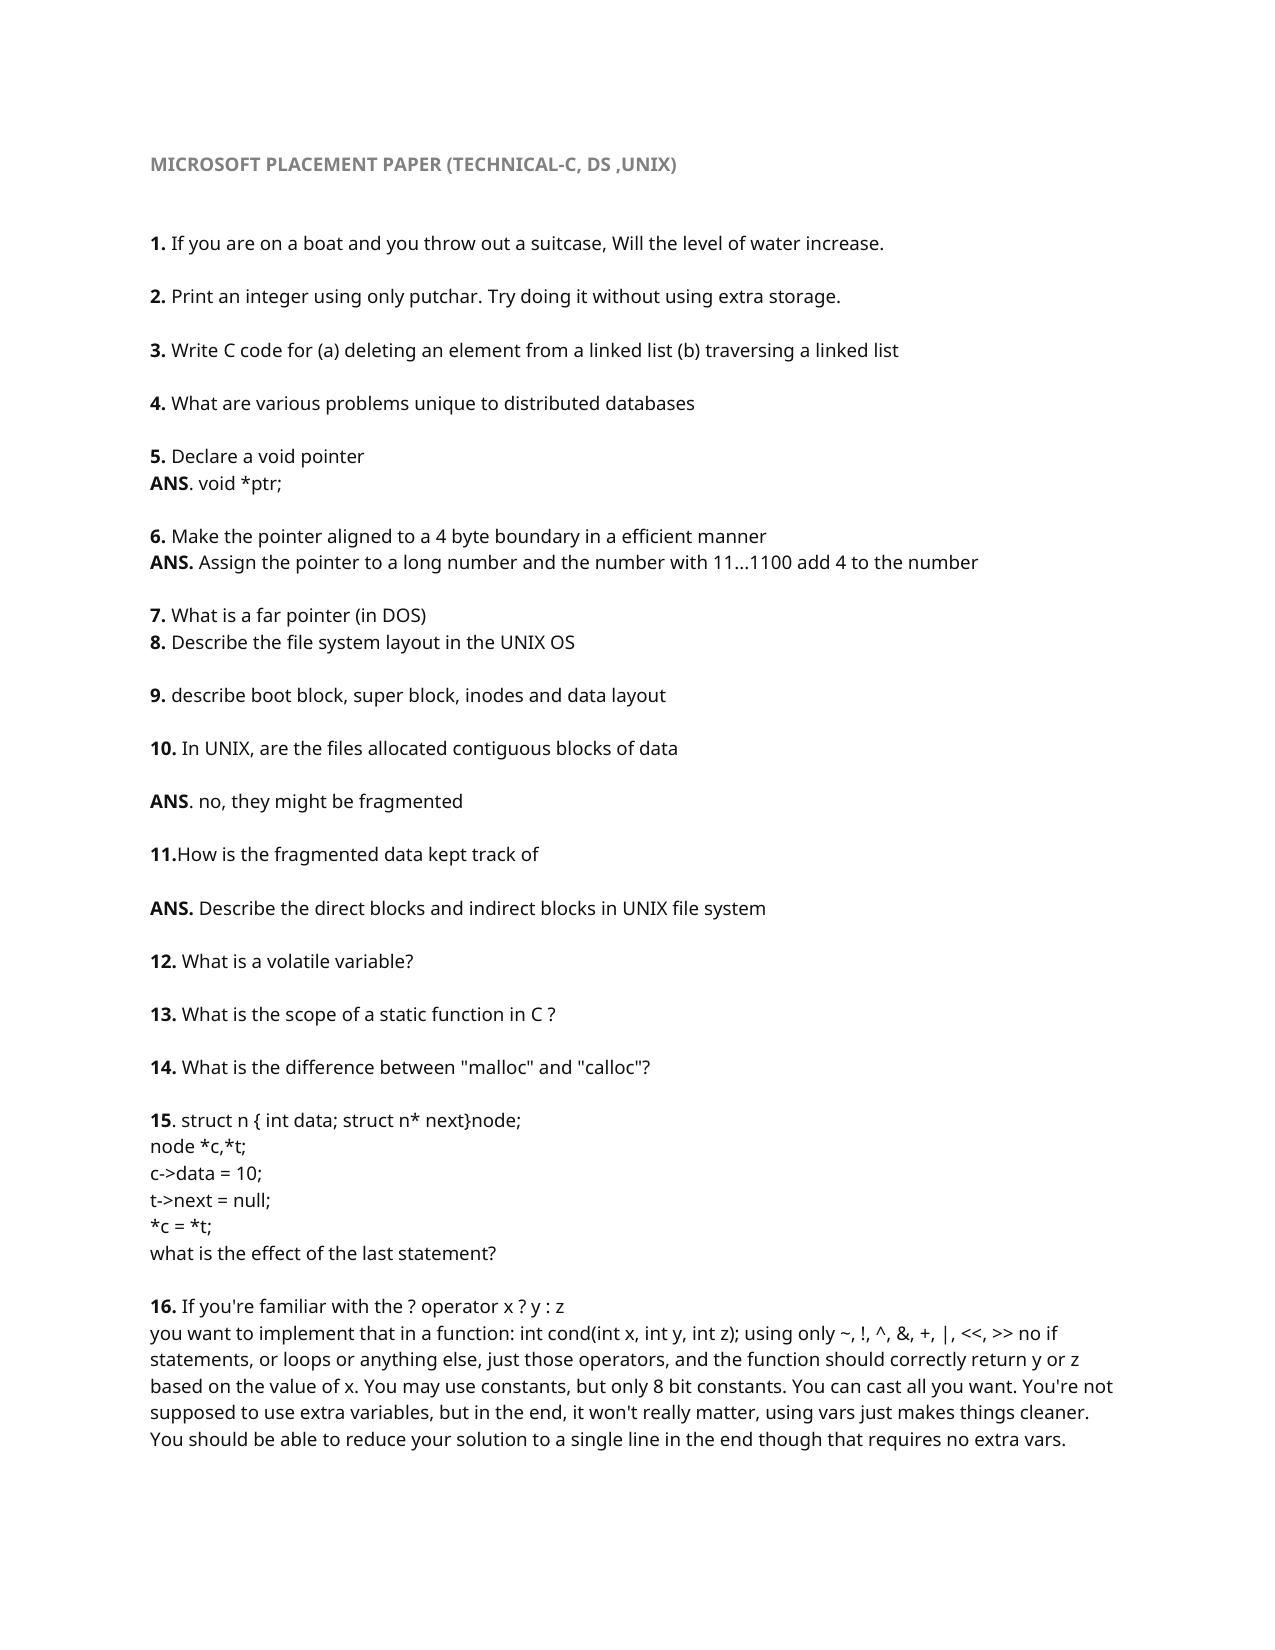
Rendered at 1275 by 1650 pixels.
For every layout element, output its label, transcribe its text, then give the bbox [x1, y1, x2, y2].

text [150, 628, 1125, 1478]
text ANS. void *ptr; 6. Make the pointer aligned to a 4 byte boundary in a efficient manner [150, 469, 1125, 548]
text MICROSOFT PLACEMENT PAPER (TECHNICAL-C, DS ,UNIX) [150, 150, 1125, 177]
text ANS. Assign the pointer to a long number and the number with 11...1100 add 4 to the number 7. What is a far pointer (in DOS) [150, 548, 1125, 628]
text 1. If you are on a boat and you throw out a suitcase, Will the level of water increase. 2. Print an integer using only putchar. Try doing it without using extra storage. 3. Write C code for (a) deleting an element from a linked list (b) traversing a linked list 4. What are various problems unique to distributed databases 5. Declare a void pointer [150, 230, 1125, 469]
